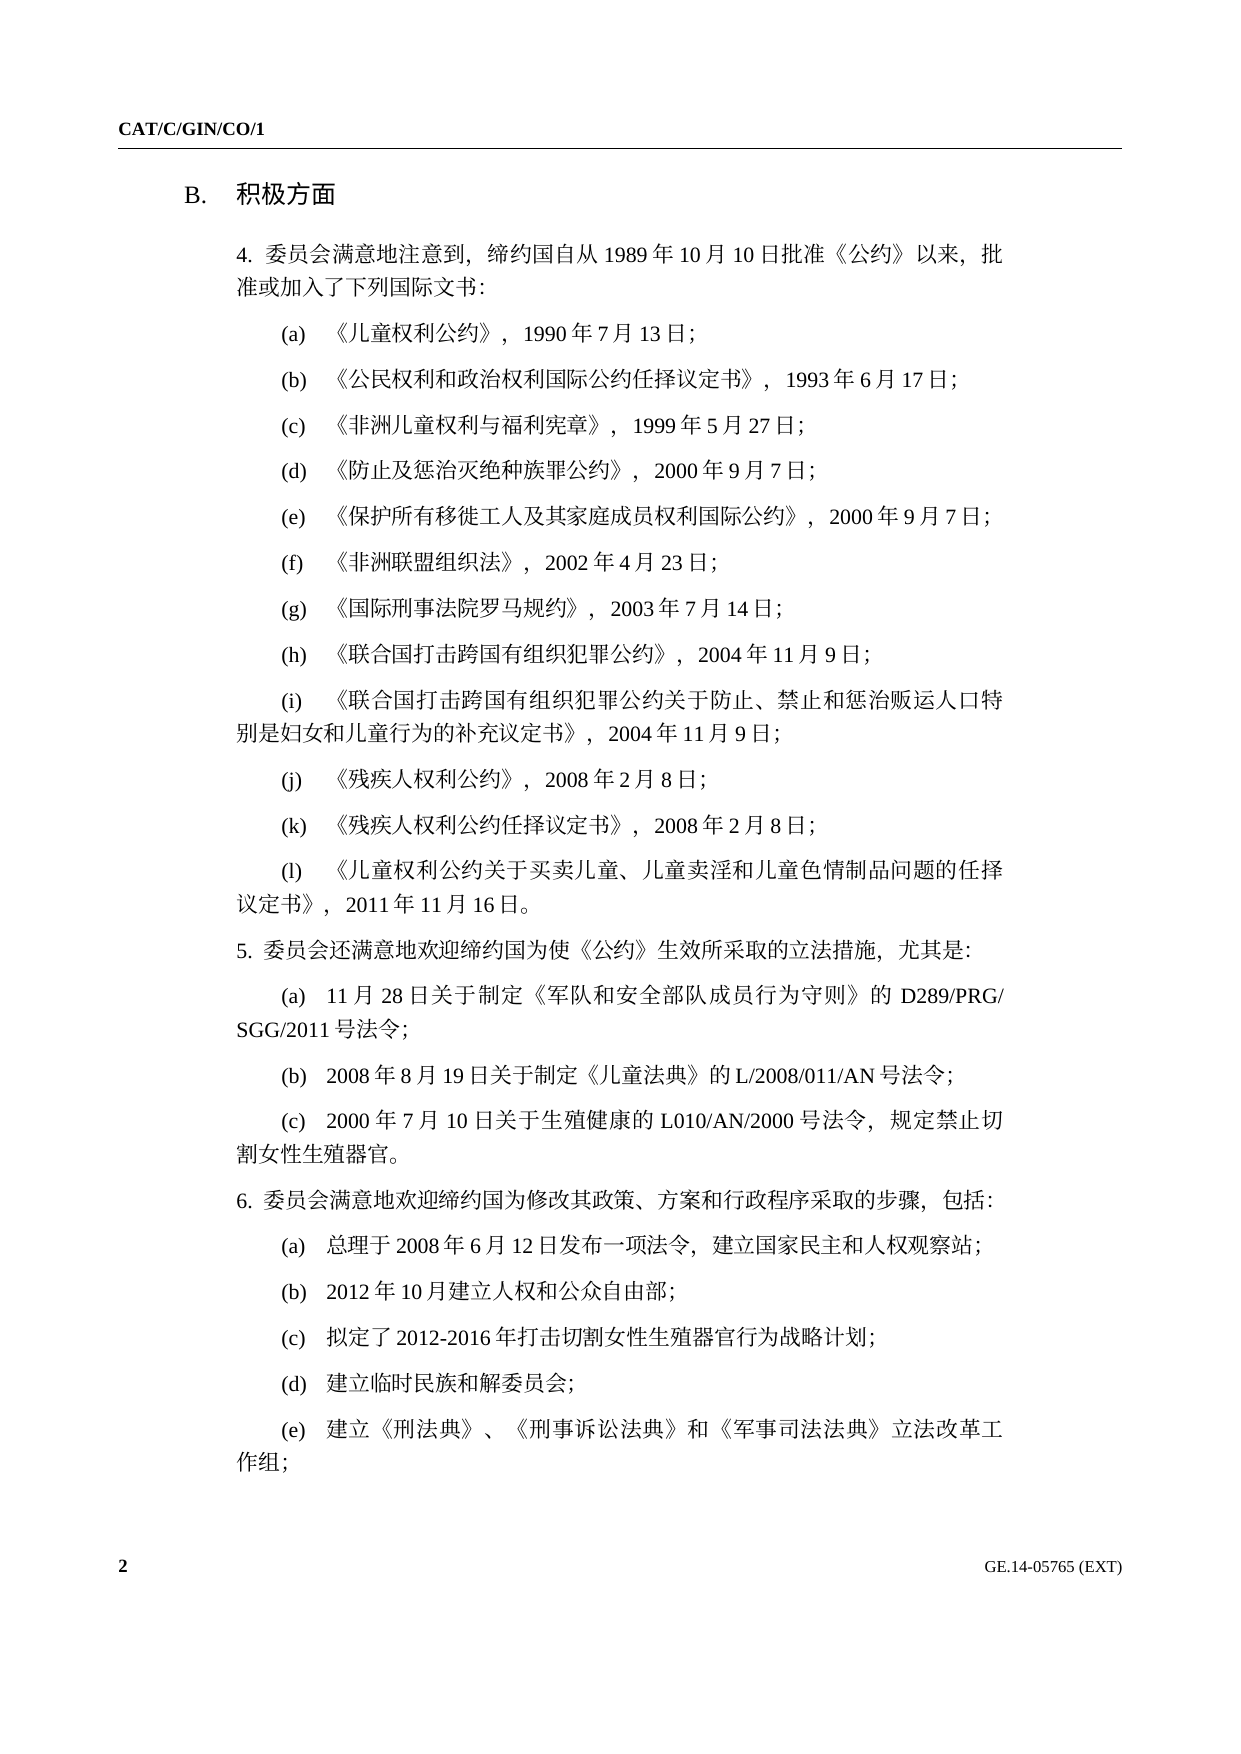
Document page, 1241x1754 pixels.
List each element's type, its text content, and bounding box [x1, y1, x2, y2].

text B. 积极方面 [118, 177, 1004, 211]
list 关于制定《军队和安全部队成员行为守则》的D289/PRG/ SGG/2011号法令； [236, 977, 1004, 1044]
list 《公民权利和政治权利国际公约任择议定书》，； [236, 361, 1004, 394]
text 5. 委员会还满意地欢迎缔约国为使《公约》生效所采取的立法措施，尤其是： [236, 931, 1004, 965]
list 关于生殖健康的L010/AN/2000号法令，规定禁止切割女性生殖器官。 [236, 1102, 1004, 1169]
list 总理于发布一项法令，建立国家民主和人权观察站； [236, 1227, 1004, 1261]
list 《国际刑事法院罗马规约》，； [236, 590, 1004, 623]
list 《残疾人权利公约》，； [236, 761, 1004, 794]
text 6. 委员会满意地欢迎缔约国为修改其政策、方案和行政程序采取的步骤，包括： [236, 1181, 1004, 1215]
list 《联合国打击跨国有组织犯罪公约关于防止、禁止和惩治贩运人口特别是妇女和儿童行为的补充议定书》，； [236, 681, 1004, 748]
list 拟定了2012-2016年打击切割女性生殖器官行为战略计划； [236, 1319, 1004, 1352]
list 建立临时民族和解委员会； [236, 1365, 1004, 1398]
list 《非洲儿童权利与福利宪章》，； [236, 406, 1004, 440]
list 《防止及惩治灭绝种族罪公约》，； [236, 452, 1004, 486]
list 《儿童权利公约》，； [236, 315, 1004, 348]
list 《保护所有移徙工人及其家庭成员权利国际公约》，； [236, 498, 1004, 531]
list 关于制定《儿童法典》的L/2008/011/AN号法令； [236, 1056, 1004, 1090]
list 《联合国打击跨国有组织犯罪公约》，； [236, 636, 1004, 669]
list 《非洲联盟组织法》，； [236, 544, 1004, 577]
list 建立《刑法典》、《刑事诉讼法典》和《军事司法法典》立法改革工作组； [236, 1411, 1004, 1477]
list 《儿童权利公约关于买卖儿童、儿童卖淫和儿童色情制品问题的任择议定书》，。 [236, 852, 1004, 919]
list 2012年10月建立人权和公众自由部； [236, 1273, 1004, 1306]
text 4. 委员会满意地注意到，缔约国自从批准《公约》以来，批准或加入了下列国际文书： [236, 236, 1004, 302]
list 《残疾人权利公约任择议定书》，； [236, 806, 1004, 840]
